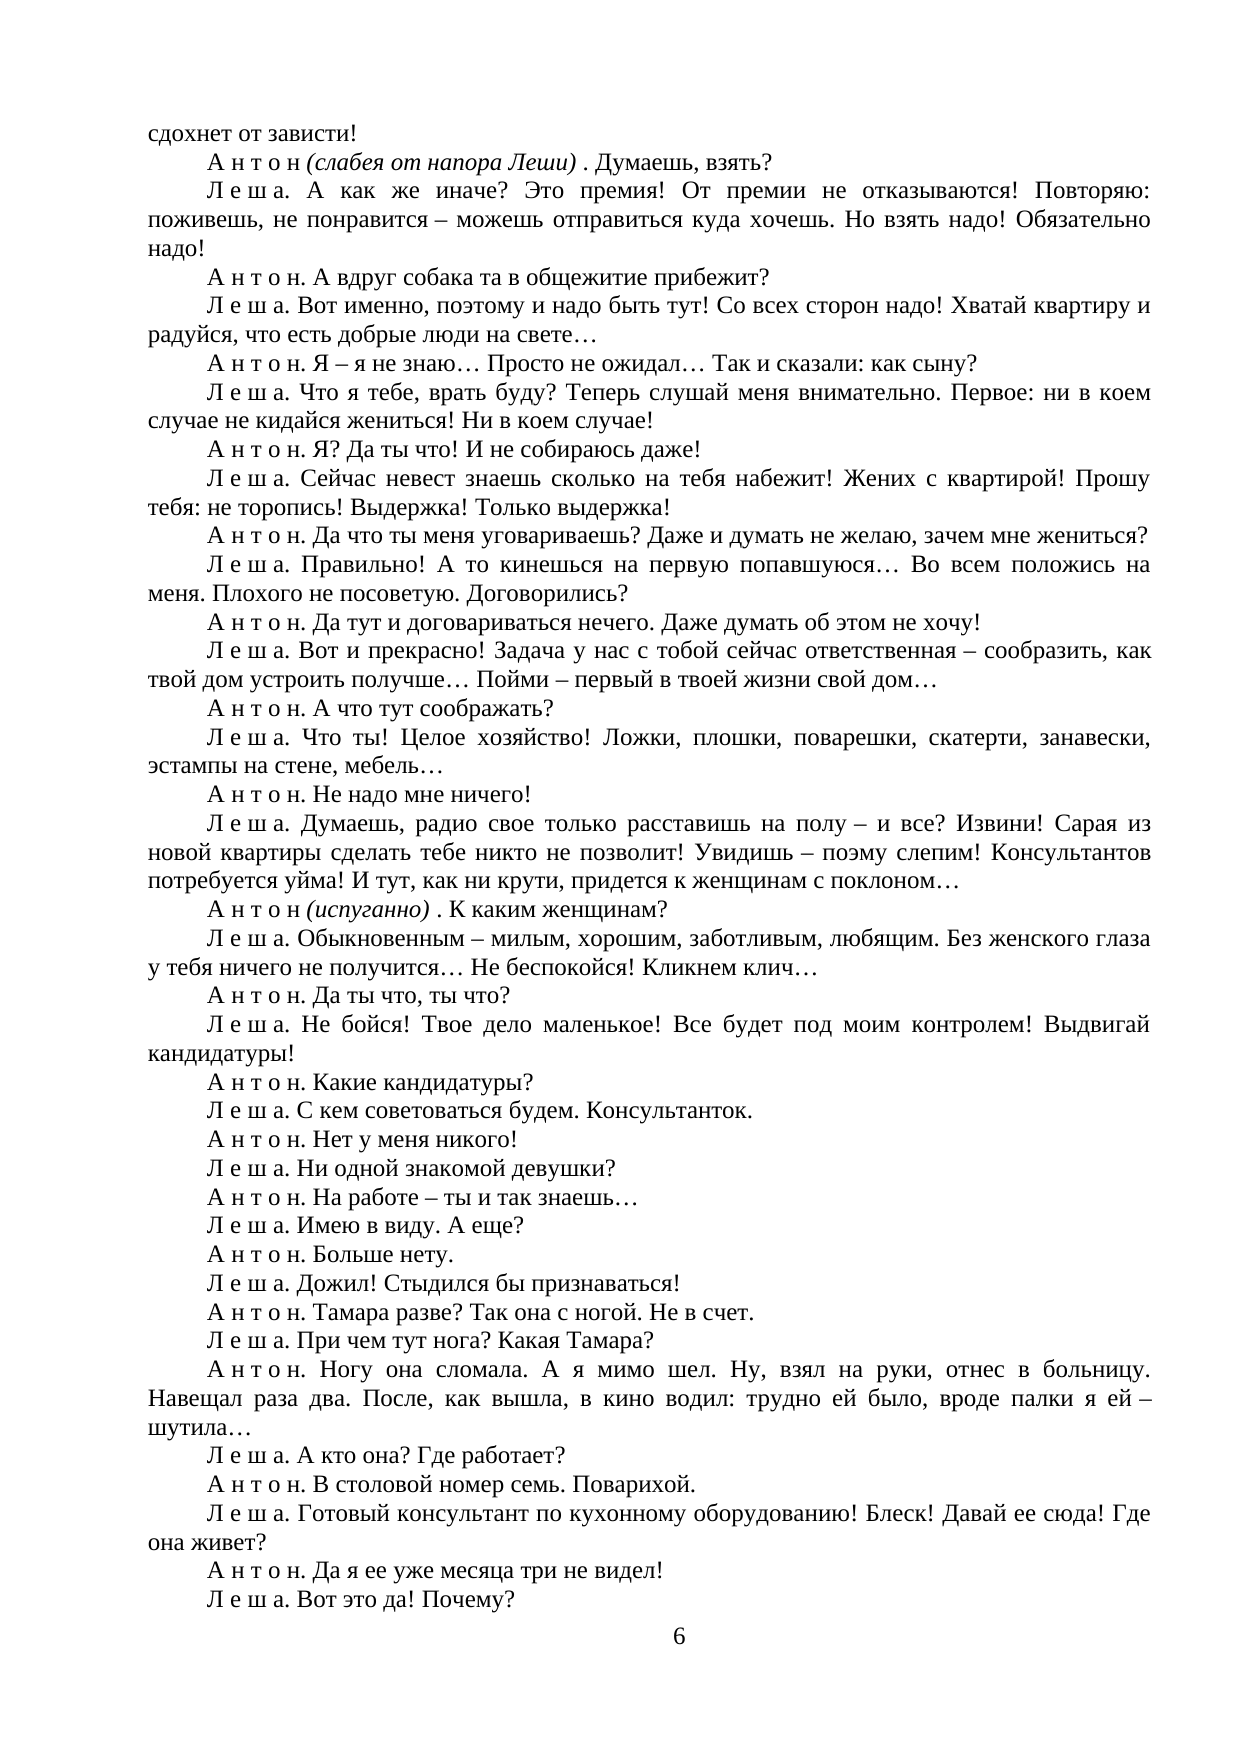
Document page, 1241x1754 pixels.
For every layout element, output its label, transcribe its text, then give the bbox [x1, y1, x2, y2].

text А н т о н. Тамара разве? Так она с ногой. Не в счет. [148, 1297, 1152, 1326]
text А н т о н. Я? Да ты что! И не собираюсь даже! [148, 434, 1152, 463]
text Л е ш а. С кем советоваться будем. Консультанток. [148, 1096, 1152, 1124]
text Л е ш а. Имею в виду. А еще? [148, 1211, 1152, 1239]
text Л е ш а. А кто она? Где работает? [148, 1441, 1152, 1469]
text А н т о н. Ногу она сломала. А я мимо шел. Ну, взял на руки, отнес в больницу. Навещал раза два. После, как вышла, в кино водил: трудно ей было, вроде палки я ей – шутила… [148, 1354, 1152, 1441]
text Л е ш а. Дожил! Стыдился бы признаваться! [148, 1268, 1152, 1297]
text А н т о н. Да тут и договариваться нечего. Даже думать об этом не хочу! [148, 607, 1152, 636]
text А н т о н. На работе – ты и так знаешь… [148, 1182, 1152, 1211]
text А н т о н. В столовой номер семь. Поварихой. [148, 1469, 1152, 1498]
text А н т о н. Больше нету. [148, 1239, 1152, 1268]
text А н т о н (слабея от напора Леши) . Думаешь, взять? [148, 147, 1152, 176]
text Л е ш а. Сейчас невест знаешь сколько на тебя набежит! Жених с квартирой! Прошу тебя: не торопись! Выдержка! Только выдержка! [148, 463, 1152, 521]
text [148, 118, 1152, 147]
text А н т о н. А что тут соображать? [148, 693, 1152, 722]
text Л е ш а. Вот и прекрасно! Задача у нас с тобой сейчас ответственная – сообразить, как твой дом устроить получше… Пойми – первый в твоей жизни свой дом… [148, 636, 1152, 693]
text Л е ш а. Обыкновенным – милым, хорошим, заботливым, любящим. Без женского глаза у тебя ничего не получится… Не беспокойся! Кликнем клич… [148, 923, 1152, 981]
text А н т о н. Я – я не знаю… Просто не ожидал… Так и сказали: как сыну? [148, 348, 1152, 377]
text Л е ш а. Правильно! А то кинешься на первую попавшуюся… Во всем положись на меня. Плохого не посоветую. Договорились? [148, 549, 1152, 607]
text Л е ш а. Не бойся! Твое дело маленькое! Все будет под моим контролем! Выдвигай кандидатуры! [148, 1009, 1152, 1067]
text А н т о н. А вдруг собака та в общежитие прибежит? [148, 262, 1152, 291]
text Л е ш а. Что я тебе, врать буду? Теперь слушай меня внимательно. Первое: ни в коем случае не кидайся жениться! Ни в коем случае! [148, 377, 1152, 434]
text Л е ш а. А как же иначе? Это премия! От премии не отказываются! Повторяю: поживешь, не понравится – можешь отправиться куда хочешь. Но взять надо! Обязательно надо! [148, 176, 1152, 262]
text А н т о н. Какие кандидатуры? [148, 1067, 1152, 1096]
text Л е ш а. Думаешь, радио свое только расставишь на полу – и все? Извини! Сарая из новой квартиры сделать тебе никто не позволит! Увидишь – поэму слепим! Консультантов потребуется уйма! И тут, как ни крути, придется к женщинам с поклоном… [148, 808, 1152, 894]
text А н т о н. Да что ты меня уговариваешь? Даже и думать не желаю, зачем мне жениться? [148, 521, 1152, 549]
text Л е ш а. Что ты! Целое хозяйство! Ложки, плошки, поварешки, скатерти, занавески, эстампы на стене, мебель… [148, 722, 1152, 779]
text Л е ш а. Ни одной знакомой девушки? [148, 1153, 1152, 1182]
text Л е ш а. Готовый консультант по кухонному оборудованию! Блеск! Давай ее сюда! Где она живет? [148, 1498, 1152, 1556]
text А н т о н. Не надо мне ничего! [148, 779, 1152, 808]
text А н т о н. Да ты что, ты что? [148, 981, 1152, 1009]
text Л е ш а. При чем тут нога? Какая Тамара? [148, 1326, 1152, 1354]
text Л е ш а. Вот именно, поэтому и надо быть тут! Со всех сторон надо! Хватай квартиру и радуйся, что есть добрые люди на свете… [148, 291, 1152, 348]
text А н т о н. Да я ее уже месяца три не видел! [148, 1556, 1152, 1584]
text Л е ш а. Вот это да! Почему? [148, 1584, 1152, 1613]
text А н т о н. Нет у меня никого! [148, 1124, 1152, 1153]
text А н т о н (испуганно) . К каким женщинам? [148, 894, 1152, 923]
